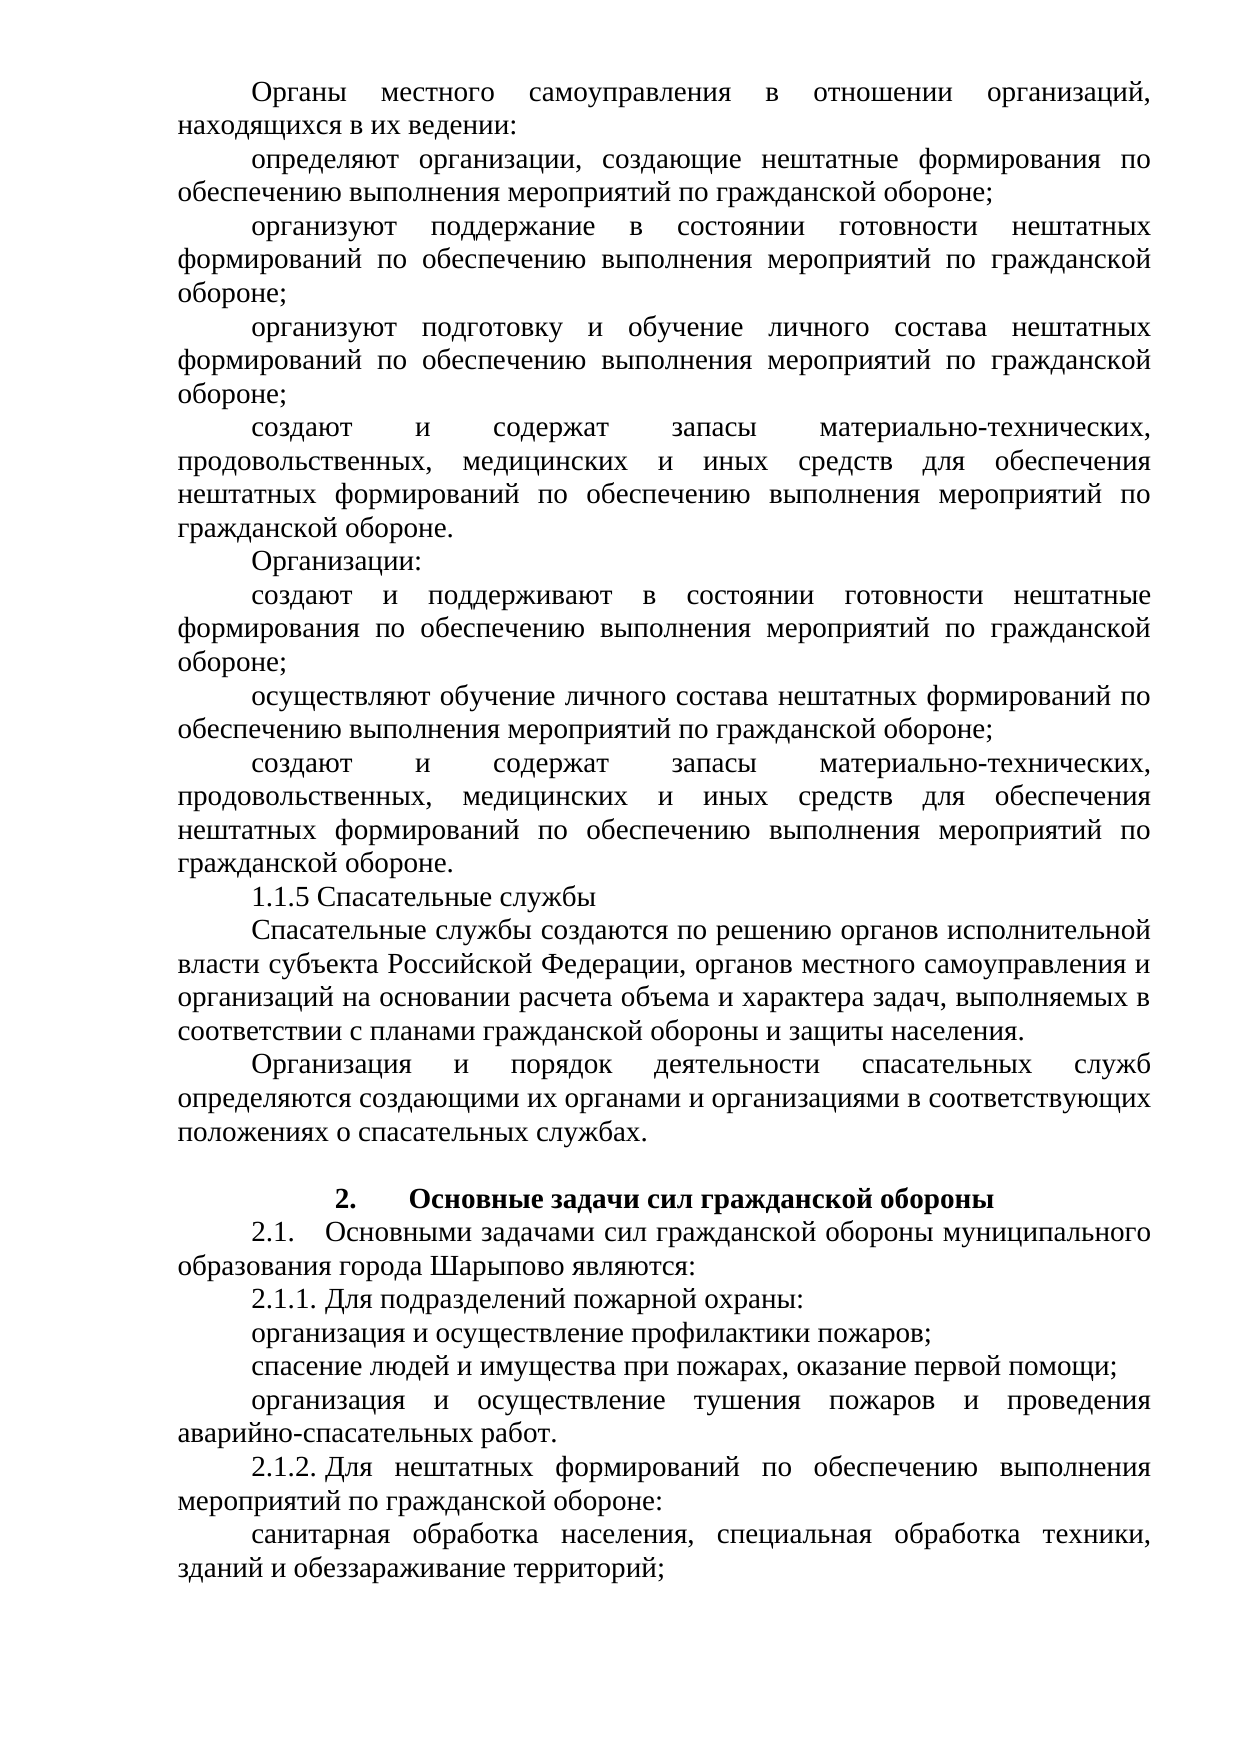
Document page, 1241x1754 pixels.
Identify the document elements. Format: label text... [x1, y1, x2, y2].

text создают и содержат запасы материально-технических, продовольственных, медицинских и иных средств для обеспечения нештатных формирований по обеспечению выполнения мероприятий по гражданской обороне. [177, 745, 1152, 879]
text определяют организации, создающие нештатные формирования по обеспечению выполнения мероприятий по гражданской обороне; [177, 141, 1152, 208]
text организуют подготовку и обучение личного состава нештатных формирований по обеспечению выполнения мероприятий по гражданской обороне; [177, 309, 1152, 409]
text организуют поддержание в состоянии готовности нештатных формирований по обеспечению выполнения мероприятий по гражданской обороне; [177, 208, 1152, 309]
text осуществляют обучение личного состава нештатных формирований по обеспечению выполнения мероприятий по гражданской обороне; [177, 678, 1152, 745]
text создают и содержат запасы материально-технических, продовольственных, медицинских и иных средств для обеспечения нештатных формирований по обеспечению выполнения мероприятий по гражданской обороне. [177, 409, 1152, 543]
text 2. Основные задачи сил гражданской обороны [177, 1181, 1152, 1214]
text организация и осуществление тушения пожаров и проведения аварийно-спасательных работ. [177, 1382, 1152, 1449]
text создают и поддерживают в состоянии готовности нештатные формирования по обеспечению выполнения мероприятий по гражданской обороне; [177, 577, 1152, 678]
text 2.1.1. Для подразделений пожарной охраны: [177, 1281, 1152, 1315]
text Организация и порядок деятельности спасательных служб определяются создающими их органами и организациями в соответствующих положениях о спасательных службах. [177, 1047, 1152, 1147]
text 2.1. Основными задачами сил гражданской обороны муниципального образования города Шарыпово являются: [177, 1214, 1152, 1281]
text 2.1.2. Для нештатных формирований по обеспечению выполнения мероприятий по гражданской обороне: [177, 1449, 1152, 1516]
text санитарная обработка населения, специальная обработка техники, зданий и обеззараживание территорий; [177, 1516, 1152, 1583]
text Органы местного самоуправления в отношении организаций, находящихся в их ведении: [177, 74, 1152, 141]
text спасение людей и имущества при пожарах, оказание первой помощи; [177, 1348, 1152, 1382]
text 1.1.5 Спасательные службы [177, 879, 1152, 912]
text Спасательные службы создаются по решению органов исполнительной власти субъекта Российской Федерации, органов местного самоуправления и организаций на основании расчета объема и характера задач, выполняемых в соответствии с планами гражданской обороны и защиты населения. [177, 912, 1152, 1047]
text Организации: [177, 543, 1152, 577]
text организация и осуществление профилактики пожаров; [177, 1315, 1152, 1348]
